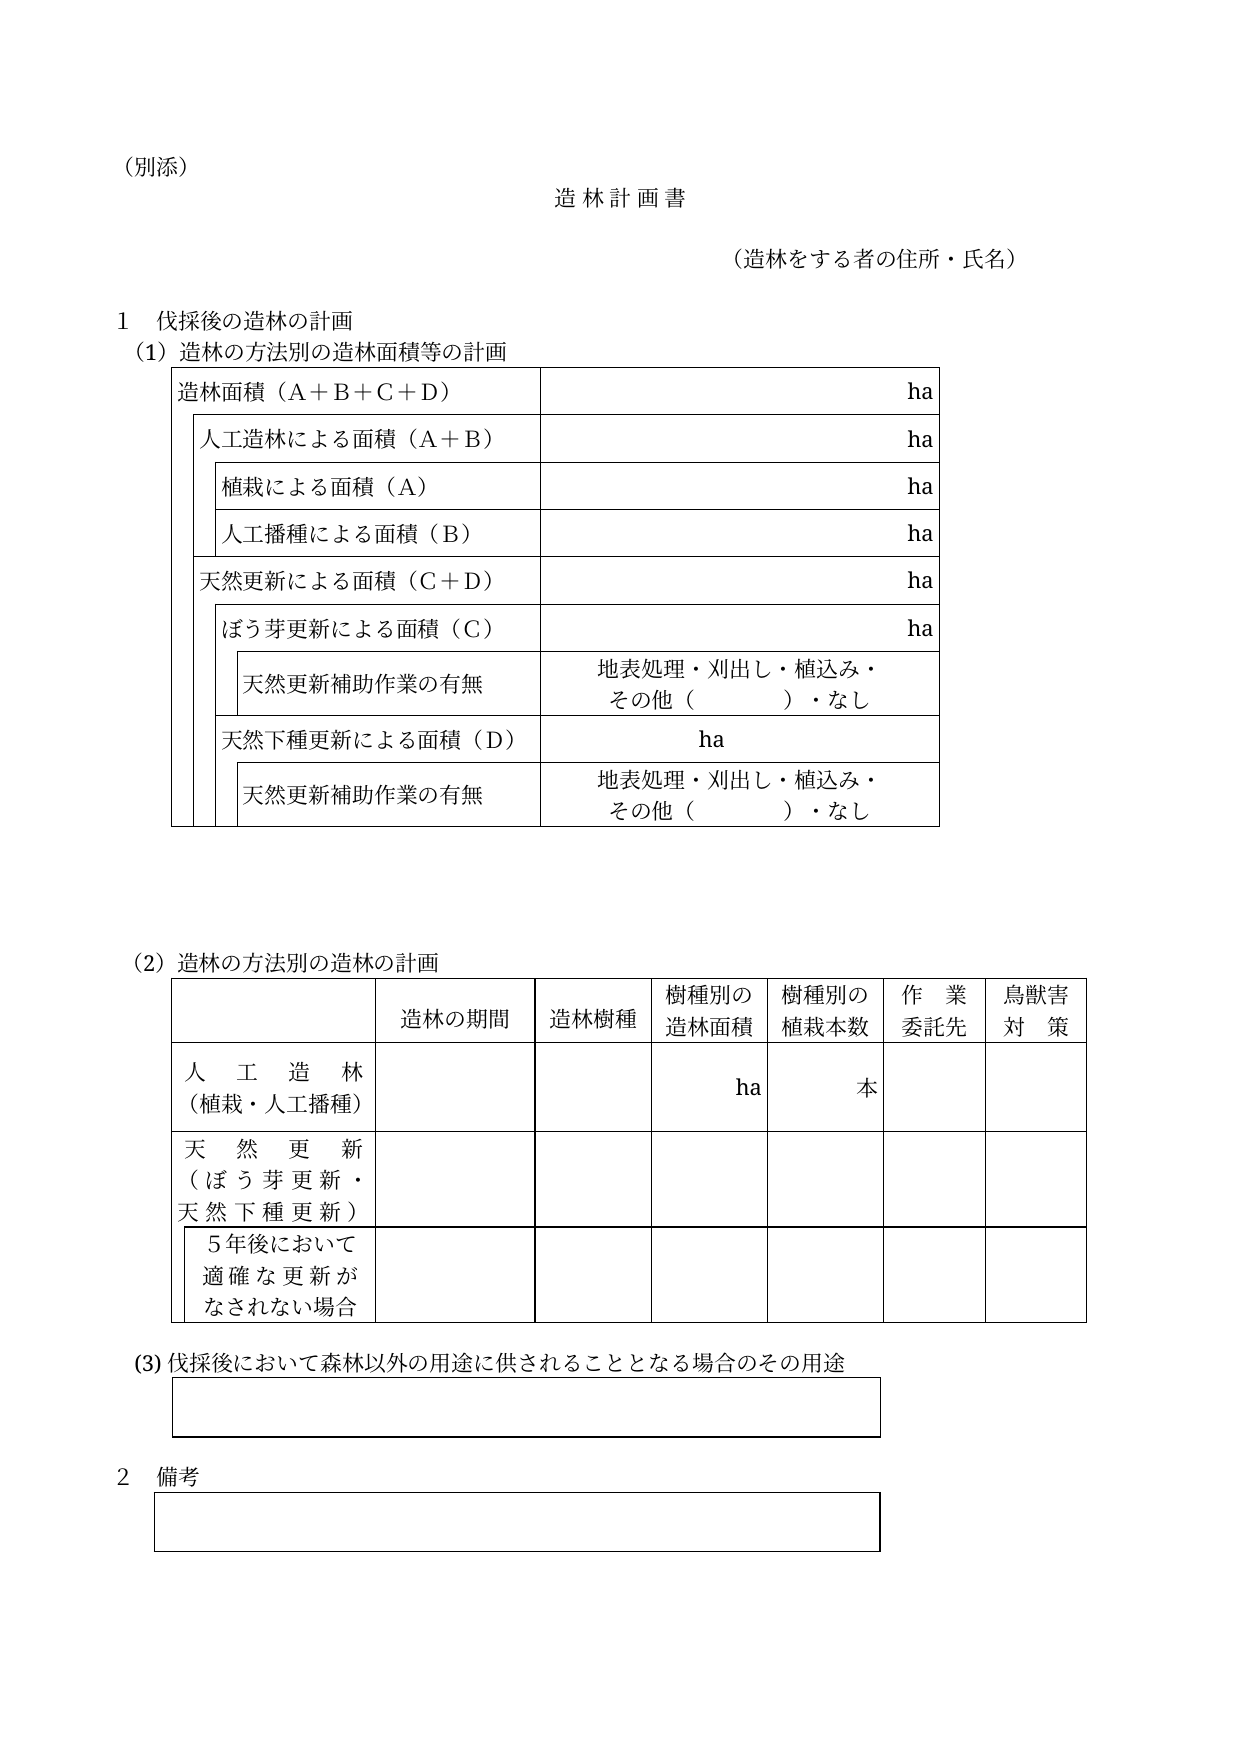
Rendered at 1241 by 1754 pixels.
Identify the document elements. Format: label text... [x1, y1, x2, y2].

text 造 林 計 画 書 [112, 181, 1128, 213]
table_header [155, 1493, 879, 1551]
table_cell [986, 1132, 1086, 1226]
table_cell ha [541, 463, 939, 509]
table_cell 地表処理・刈出し・植込み・ その他（ ）・なし [541, 652, 939, 715]
table_header [173, 1378, 880, 1436]
table_cell [768, 1132, 883, 1226]
table_cell 天然更新による面積（Ｃ＋Ｄ） [194, 557, 540, 603]
table_header 造林樹種 [536, 979, 651, 1042]
table_cell [986, 1228, 1086, 1322]
table_cell 地表処理・刈出し・植込み・ その他（ ）・なし [541, 763, 939, 826]
table_cell 植栽による面積（Ａ） [216, 463, 540, 509]
table_cell [194, 462, 215, 556]
table_header 造林面積（Ａ＋Ｂ＋Ｃ＋Ｄ） [172, 368, 540, 414]
table_cell [376, 1132, 534, 1226]
table_cell ha [541, 605, 939, 651]
table_cell 天然更新 （ぼう芽更新・ 天然下種更新） [172, 1132, 375, 1226]
text （2）造林の方法別の造林の計画 [112, 946, 1128, 978]
text （1）造林の方法別の造林面積等の計画 [112, 335, 1128, 367]
table_header 樹種別の 造林面積 [652, 979, 767, 1042]
table_cell ha [541, 510, 939, 556]
table_cell [376, 1043, 534, 1131]
table_cell [652, 1132, 767, 1226]
table_cell 本 [768, 1043, 883, 1131]
table_cell [216, 762, 237, 826]
table_cell 人工播種による面積（Ｂ） [216, 510, 540, 556]
table_header 造林の期間 [376, 979, 534, 1042]
table_cell [172, 1226, 184, 1322]
table_header 鳥獣害 対 策 [986, 979, 1086, 1042]
table_cell [884, 1043, 985, 1131]
table_header ha [541, 368, 939, 414]
table_cell [216, 651, 237, 715]
text （別添） [112, 150, 1128, 181]
table_cell ha [541, 716, 939, 762]
table_cell ha [541, 557, 939, 603]
table_header [172, 979, 375, 1042]
table_cell 天然更新補助作業の有無 [238, 652, 540, 715]
table_cell ha [652, 1043, 767, 1131]
table_header 樹種別の 植栽本数 [768, 979, 883, 1042]
table_cell [536, 1228, 651, 1322]
table_cell [884, 1228, 985, 1322]
table_cell 天然更新補助作業の有無 [238, 763, 540, 826]
table_cell [768, 1228, 883, 1322]
text (3) 伐採後において森林以外の用途に供されることとなる場合のその用途 [112, 1346, 1128, 1377]
text ２ 備考 [112, 1460, 1128, 1492]
table_cell 天然下種更新による面積（Ｄ） [216, 716, 540, 762]
table_cell 人工造林 （植栽・人工播種） [172, 1043, 375, 1131]
table_cell [194, 604, 215, 826]
table_cell [536, 1043, 651, 1131]
table_cell [172, 414, 193, 826]
table_cell ha [541, 415, 939, 462]
table_cell [986, 1043, 1086, 1131]
table_cell ぼう芽更新による面積（Ｃ） [216, 605, 540, 651]
table_header 作 業 委託先 [884, 979, 985, 1042]
table_cell ５年後において 適確な更新が なされない場合 [185, 1228, 375, 1322]
table_cell [652, 1228, 767, 1322]
text （造林をする者の住所・氏名） [112, 243, 1028, 274]
table_cell [884, 1132, 985, 1226]
table_cell [376, 1228, 534, 1322]
table_cell 人工造林による面積（Ａ＋Ｂ） [194, 415, 540, 462]
text １ 伐採後の造林の計画 [112, 304, 1128, 335]
table_cell [536, 1132, 651, 1226]
